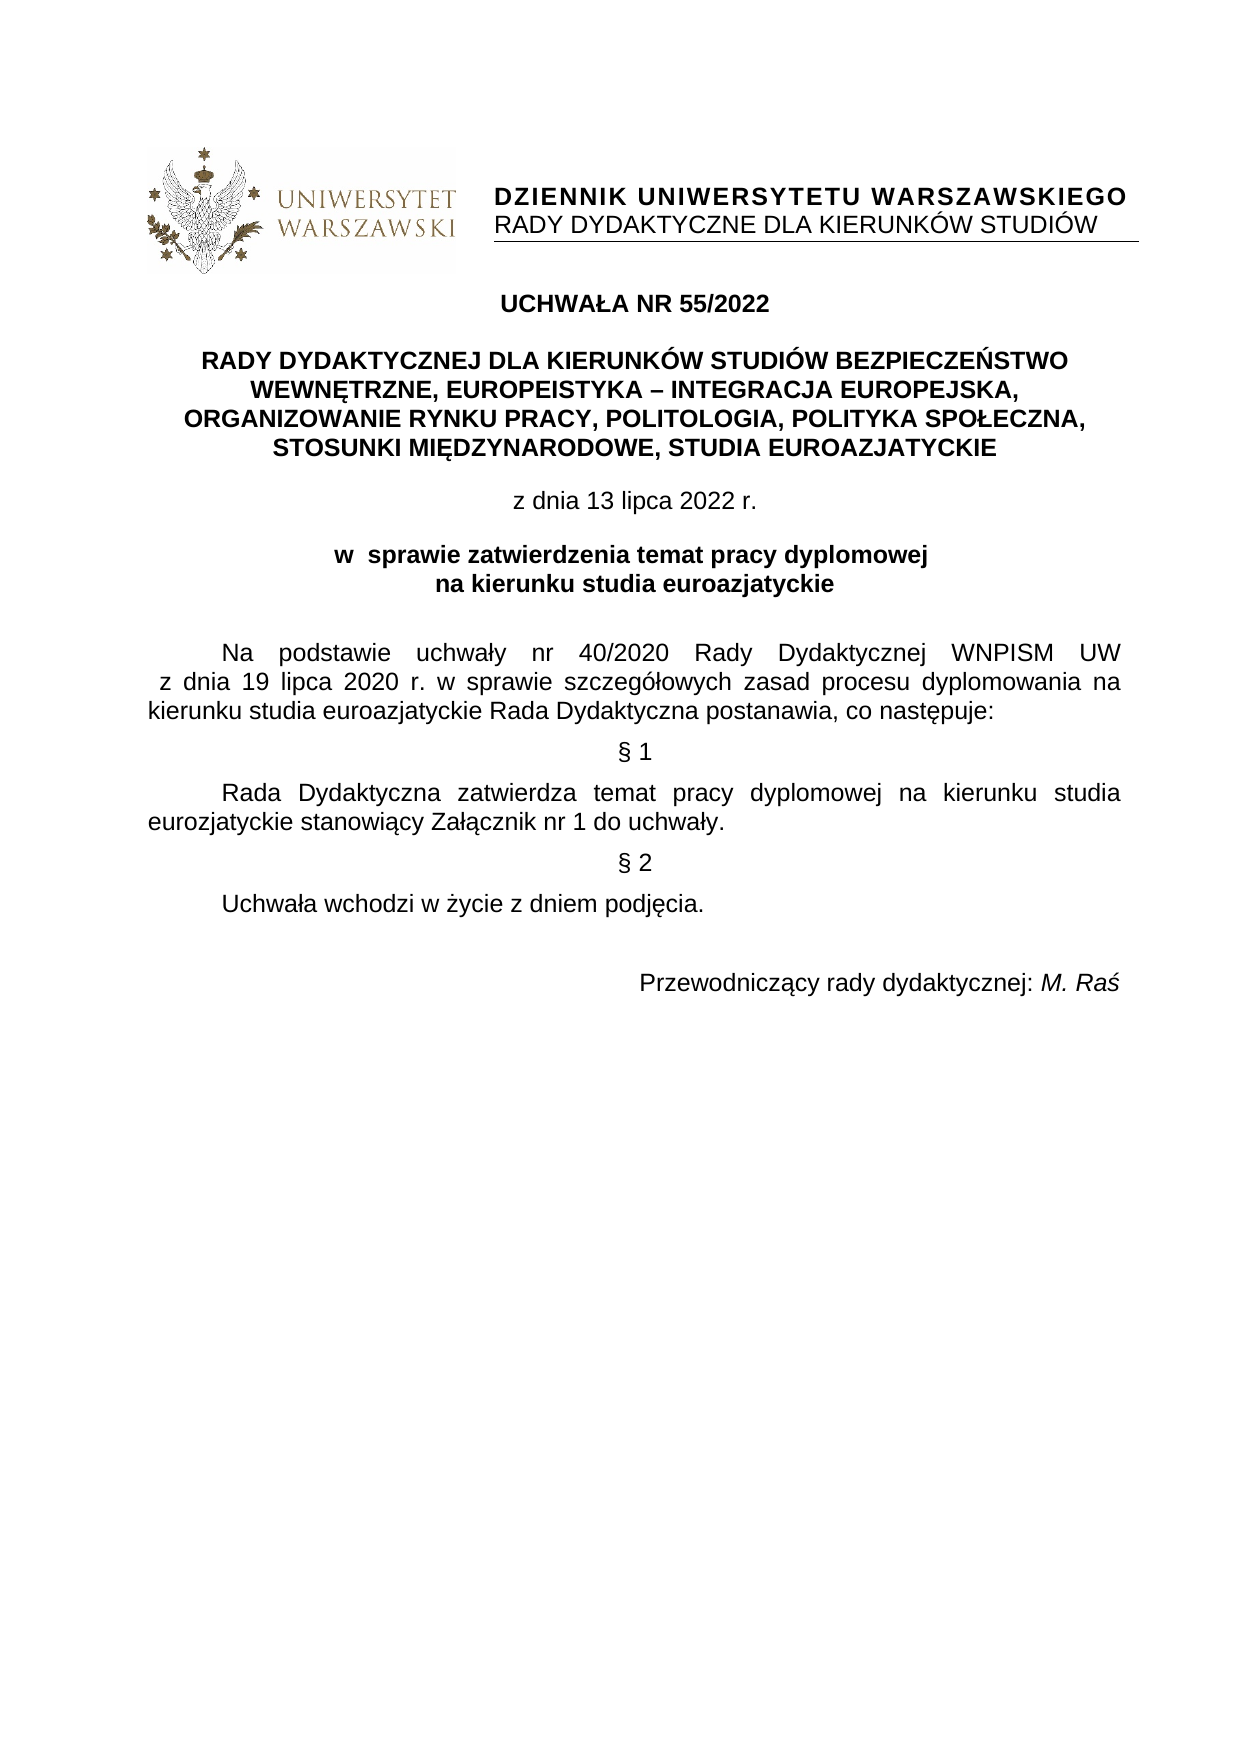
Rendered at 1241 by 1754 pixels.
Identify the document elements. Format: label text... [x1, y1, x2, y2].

text Przewodniczący rady dydaktycznej: M. Raś [148, 968, 1122, 997]
text z dnia 13 lipca 2022 r. [148, 486, 1122, 515]
picture [147, 147, 456, 274]
text § 1 [148, 737, 1122, 766]
text § 2 [148, 848, 1122, 877]
text UCHWAŁA NR 55/2022 [148, 289, 1122, 318]
text Uchwała wchodzi w życie z dniem podjęcia. [221, 889, 1122, 918]
text RADY DYDAKTYCZNEJ DLA KIERUNKÓW STUDIÓW BEZPIECZEŃSTWO WEWNĘTRZNE, EUROPEISTYKA – INTEGRACJA EUROPEJSKA, ORGANIZOWANIE RYNKU PRACY, POLITOLOGIA, POLITYKA SPOŁECZNA, STOSUNKI MIĘDZYNARODOWE, STUDIA EUROAZJATYCKIE [148, 346, 1122, 461]
text Na podstawie uchwały nr 40/2020 Rady Dydaktycznej WNPISM UW z dnia 19 lipca 2020 r. w sprawie szczegółowych zasad procesu dyplomowania na kierunku studia euroazjatyckie Rada Dydaktyczna postanawia, co następuje: [148, 638, 1122, 724]
text w sprawie zatwierdzenia temat pracy dyplomowej na kierunku studia euroazjatyckie [148, 540, 1122, 626]
text Rada Dydaktyczna zatwierdza temat pracy dyplomowej na kierunku studia eurozjatyckie stanowiący Załącznik nr 1 do uchwały. [148, 778, 1122, 836]
